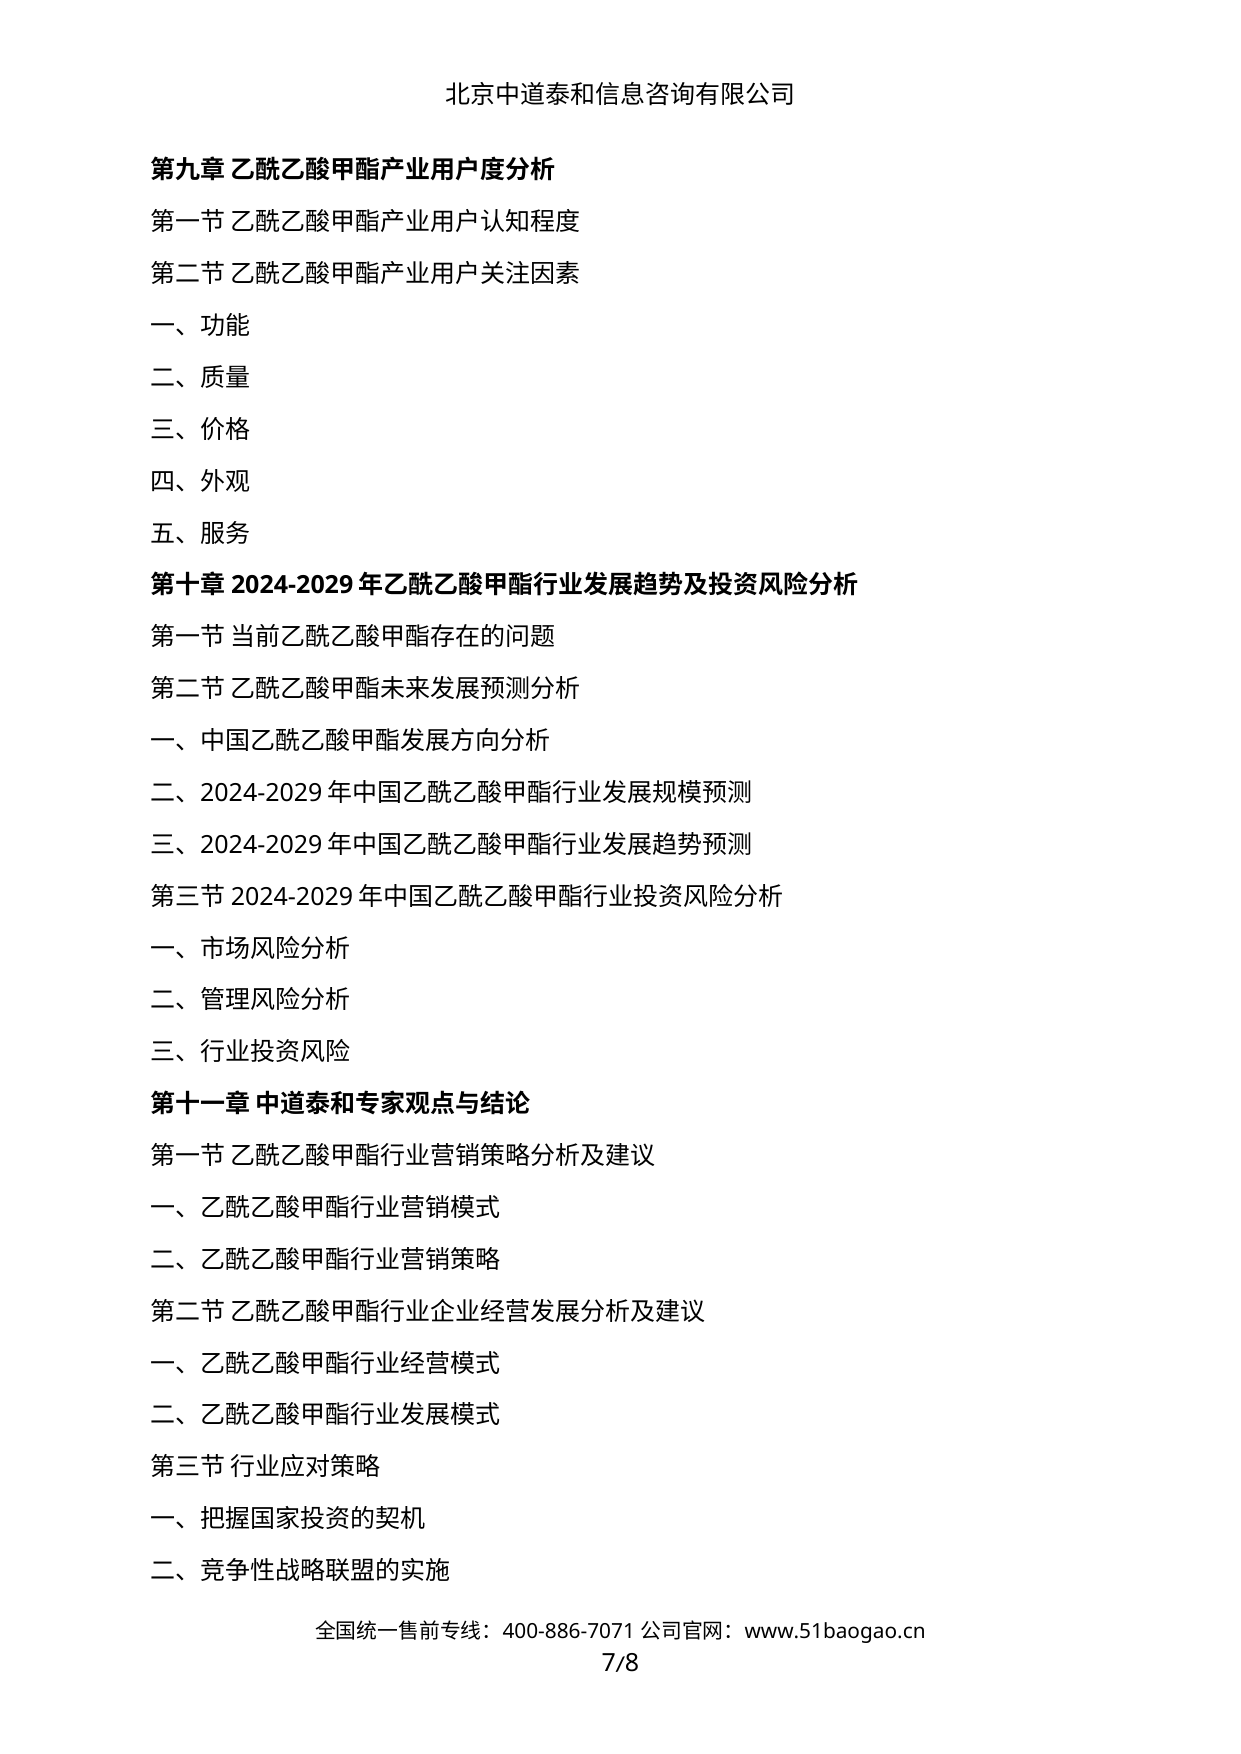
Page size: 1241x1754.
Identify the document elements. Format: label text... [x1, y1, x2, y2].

text 一、市场风险分析 [150, 928, 1090, 964]
text 第二节 乙酰乙酸甲酯产业用户关注因素 [150, 254, 1090, 290]
text 二、乙酰乙酸甲酯行业营销策略 [150, 1239, 1090, 1276]
text 第一节 乙酰乙酸甲酯行业营销策略分析及建议 [150, 1136, 1090, 1172]
text 二、质量 [150, 357, 1090, 394]
text 一、乙酰乙酸甲酯行业营销模式 [150, 1187, 1090, 1224]
text 二、2024-2029年中国乙酰乙酸甲酯行业发展规模预测 [150, 772, 1090, 809]
text 一、功能 [150, 306, 1090, 342]
text 第二节 乙酰乙酸甲酯行业企业经营发展分析及建议 [150, 1291, 1090, 1327]
text 第三节 行业应对策略 [150, 1447, 1090, 1483]
text 一、中国乙酰乙酸甲酯发展方向分析 [150, 721, 1090, 757]
text 二、管理风险分析 [150, 980, 1090, 1016]
text 第十章 2024-2029年乙酰乙酸甲酯行业发展趋势及投资风险分析 [150, 565, 1090, 601]
text 三、2024-2029年中国乙酰乙酸甲酯行业发展趋势预测 [150, 824, 1090, 861]
text 三、价格 [150, 409, 1090, 446]
text 二、乙酰乙酸甲酯行业发展模式 [150, 1395, 1090, 1431]
text 二、竞争性战略联盟的实施 [150, 1551, 1090, 1587]
text 第九章 乙酰乙酸甲酯产业用户度分析 [150, 150, 1090, 186]
text 第一节 乙酰乙酸甲酯产业用户认知程度 [150, 202, 1090, 238]
text 五、服务 [150, 513, 1090, 549]
text 三、行业投资风险 [150, 1032, 1090, 1068]
text 一、乙酰乙酸甲酯行业经营模式 [150, 1343, 1090, 1379]
text 一、把握国家投资的契机 [150, 1499, 1090, 1535]
text 第三节 2024-2029年中国乙酰乙酸甲酯行业投资风险分析 [150, 876, 1090, 912]
text 第一节 当前乙酰乙酸甲酯存在的问题 [150, 617, 1090, 653]
text 四、外观 [150, 461, 1090, 497]
text 第二节 乙酰乙酸甲酯未来发展预测分析 [150, 669, 1090, 705]
text 第十一章 中道泰和专家观点与结论 [150, 1084, 1090, 1120]
